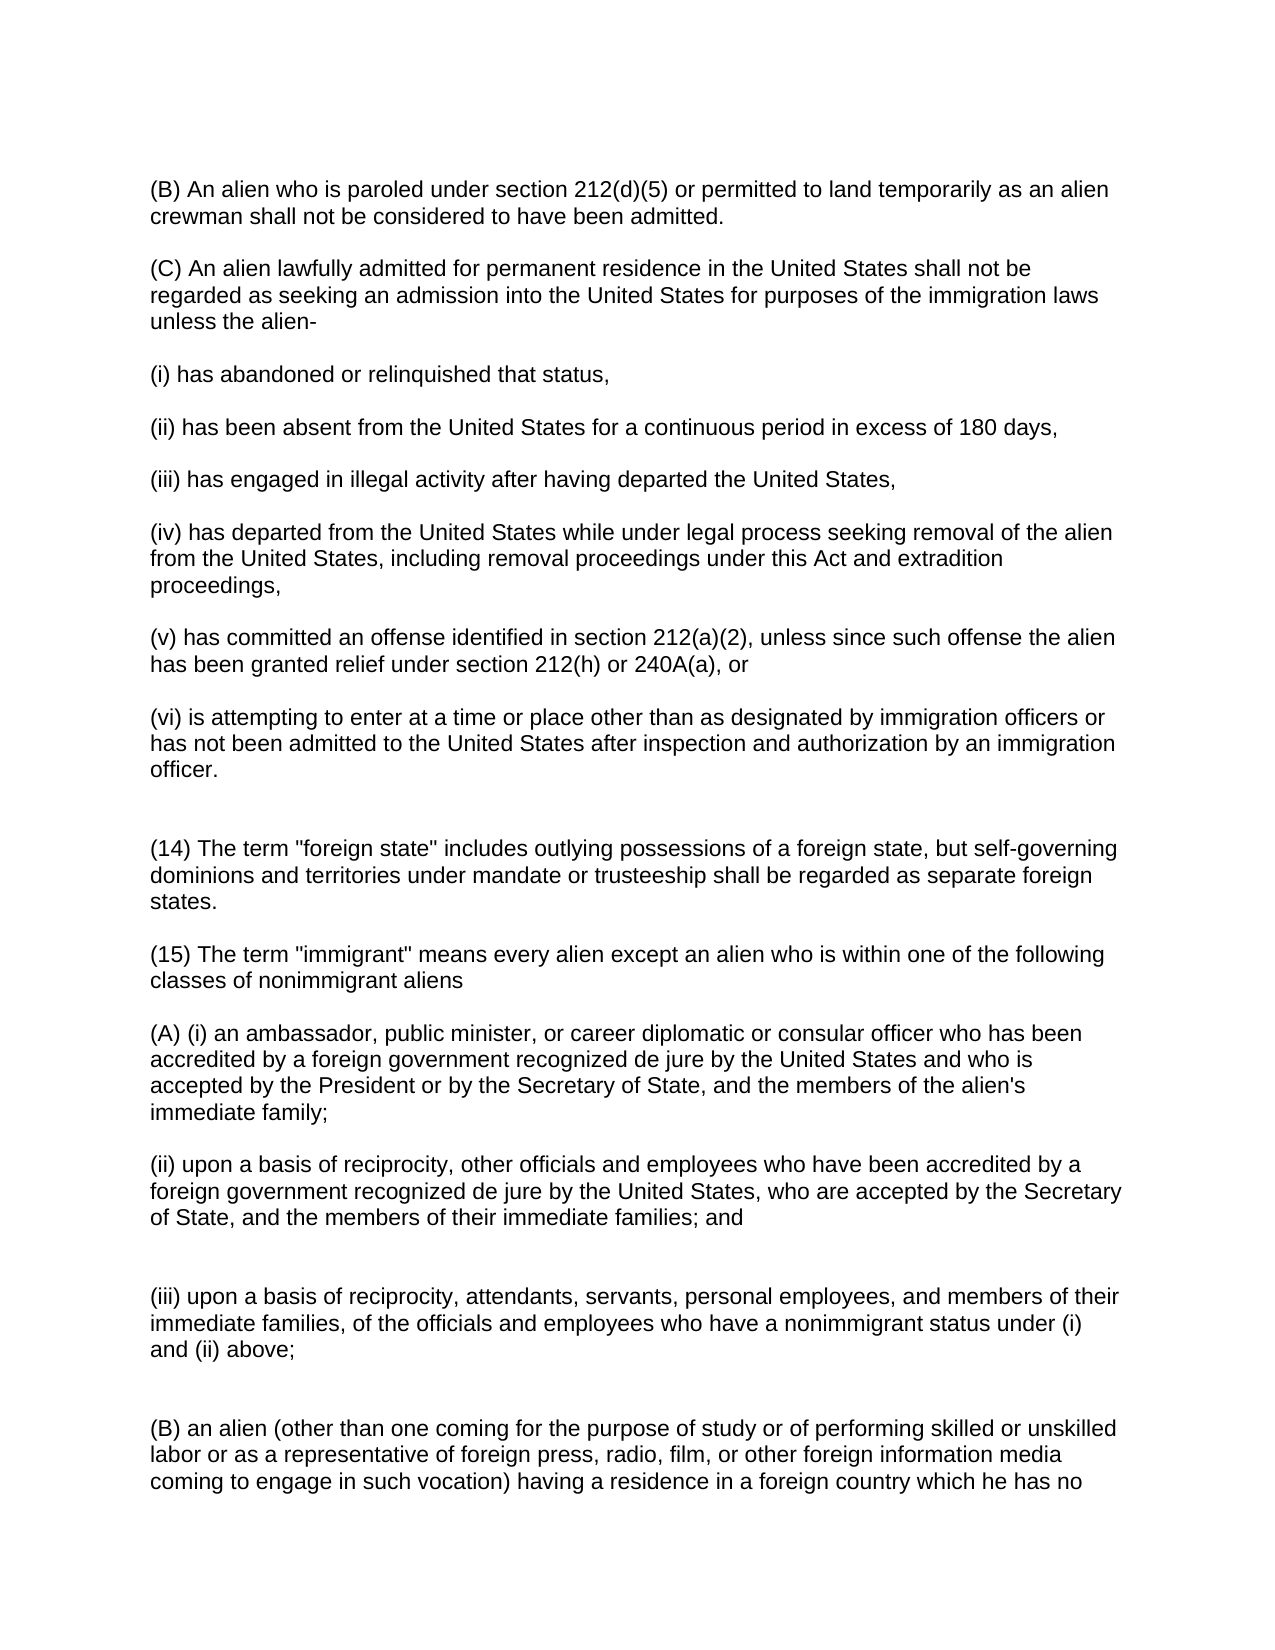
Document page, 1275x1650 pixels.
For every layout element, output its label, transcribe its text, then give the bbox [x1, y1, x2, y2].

text (14) The term "foreign state" includes outlying possessions of a foreign state, but self-governing dominions and territories under mandate or trusteeship shall be regarded as separate foreign states. [150, 809, 1125, 914]
text (iii) has engaged in illegal activity after having departed the United States, [150, 440, 1125, 493]
text (iii) upon a basis of reciprocity, attendants, servants, personal employees, and members of their immediate families, of the officials and employees who have a nonimmigrant status under (i) and (ii) above; [150, 1257, 1125, 1362]
text (A) (i) an ambassador, public minister, or career diplomatic or consular officer who has been accredited by a foreign government recognized de jure by the United States and who is accepted by the President or by the Secretary of State, and the members of the alien's immediate family; [150, 993, 1125, 1125]
text (ii) upon a basis of reciprocity, other officials and employees who have been accredited by a foreign government recognized de jure by the United States, who are accepted by the Secretary of State, and the members of their immediate families; and [150, 1125, 1125, 1231]
text (B) An alien who is paroled under section 212(d)(5) or permitted to land temporarily as an alien crewman shall not be considered to have been admitted. [150, 150, 1125, 229]
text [150, 1389, 1125, 1494]
text (i) has abandoned or relinquished that status, [150, 334, 1125, 387]
text (C) An alien lawfully admitted for permanent residence in the United States shall not be regarded as seeking an admission into the United States for purposes of the immigration laws unless the alien- [150, 229, 1125, 334]
text (vi) is attempting to enter at a time or place other than as designated by immigration officers or has not been admitted to the United States after inspection and authorization by an immigration officer. [150, 677, 1125, 782]
text (ii) has been absent from the United States for a continuous period in excess of 180 days, [150, 387, 1125, 440]
text (15) The term "immigrant" means every alien except an alien who is within one of the following classes of nonimmigrant aliens [150, 914, 1125, 993]
text (iv) has departed from the United States while under legal process seeking removal of the alien from the United States, including removal proceedings under this Act and extradition proceedings, [150, 493, 1125, 598]
text (v) has committed an offense identified in section 212(a)(2), unless since such offense the alien has been granted relief under section 212(h) or 240A(a), or [150, 598, 1125, 677]
